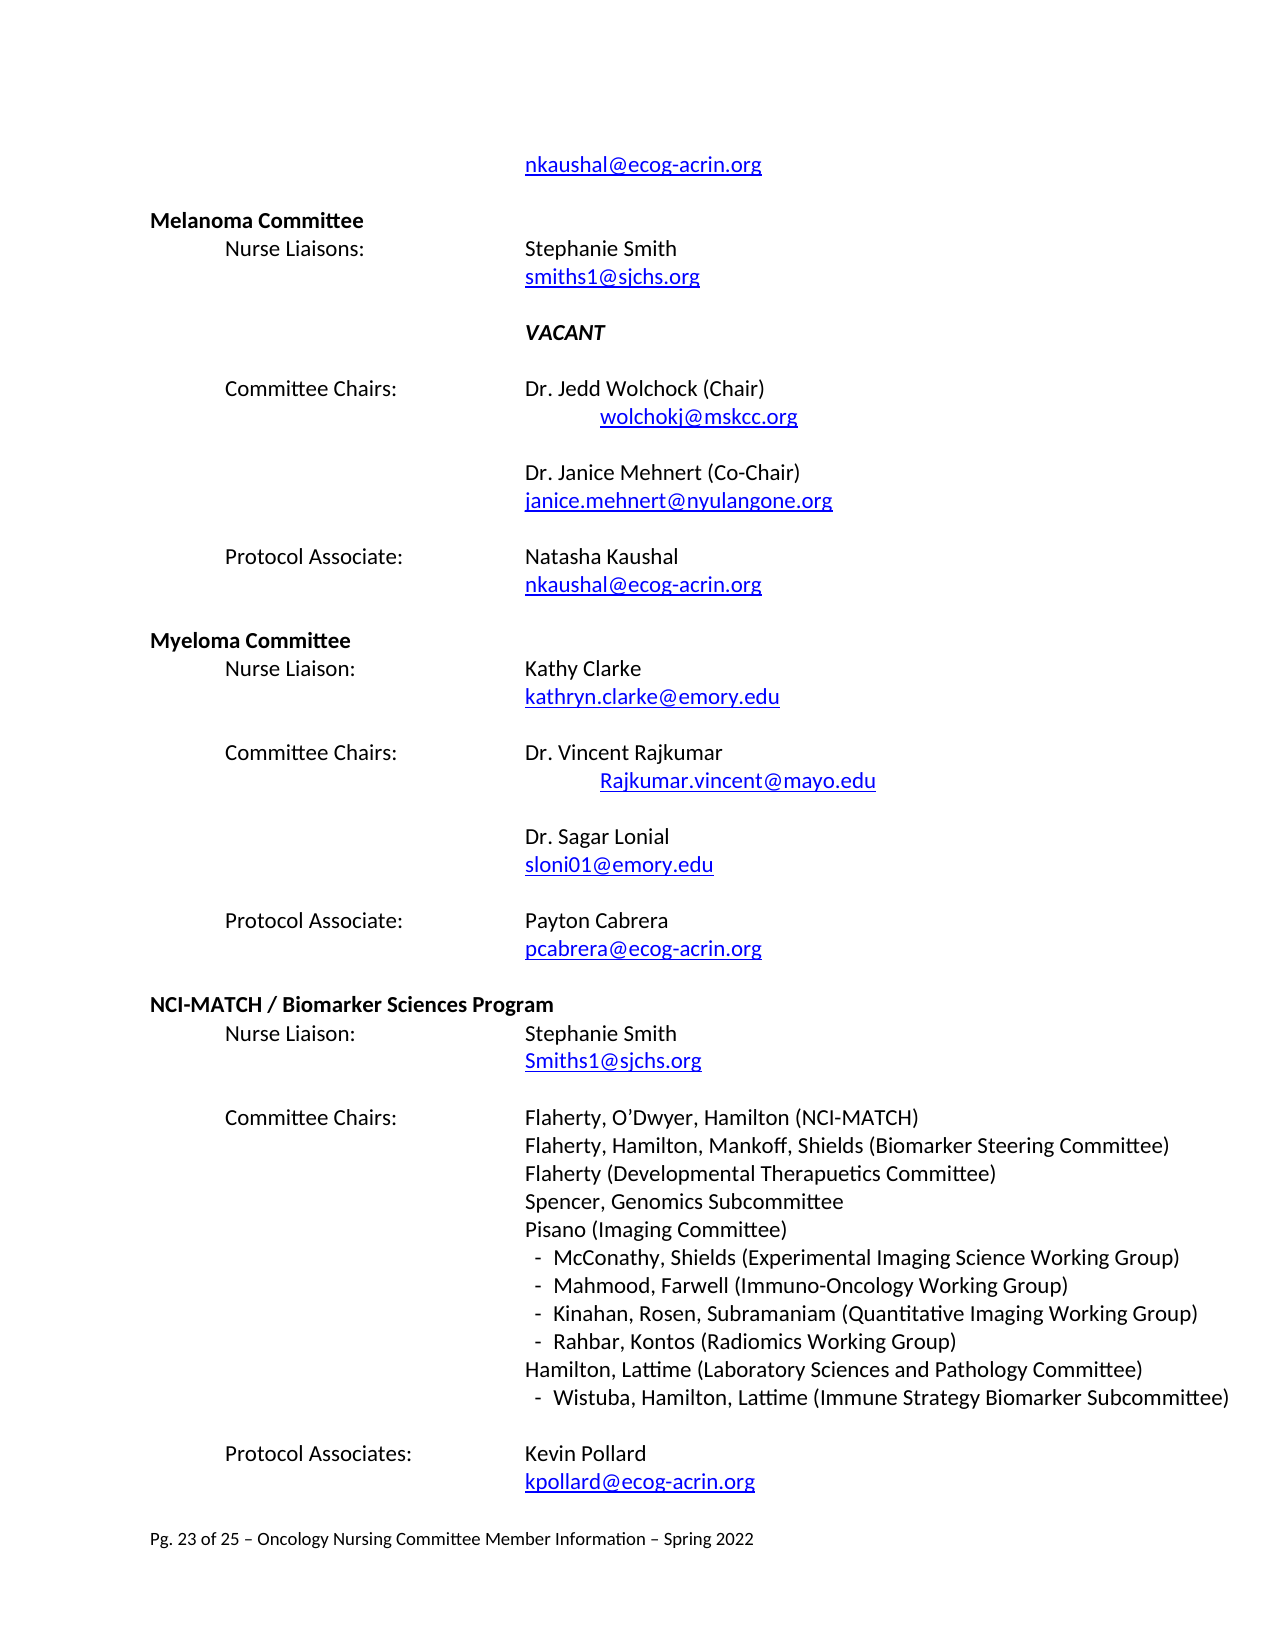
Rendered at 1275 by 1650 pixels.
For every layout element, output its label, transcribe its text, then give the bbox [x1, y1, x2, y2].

text Flaherty, Hamilton, Mankoff, Shields (Biomarker Steering Committee) [150, 1131, 1181, 1159]
text pcabrera@ecog-acrin.org [450, 934, 1125, 963]
text janice.mehnert@nyulangone.org [225, 486, 1125, 514]
text Nurse Liaison: Stephanie Smith [150, 1019, 1125, 1047]
list Rahbar, Kontos (Radiomics Working Group) [534, 1327, 1219, 1355]
text Flaherty (Developmental Therapuetics Committee) [150, 1159, 1125, 1187]
text Hamilton, Lattime (Laboratory Sciences and Pathology Committee) [150, 1355, 1209, 1383]
text Committee Chairs: Flaherty, O’Dwyer, Hamilton (NCI-MATCH) [150, 1103, 1125, 1131]
text Pisano (Imaging Committee) [150, 1215, 1125, 1243]
list Kinahan, Rosen, Subramaniam (Quantitative Imaging Working Group) [534, 1299, 1219, 1327]
text VACANT [225, 318, 1125, 346]
list Mahmood, Farwell (Immuno-Oncology Working Group) [534, 1271, 1191, 1299]
text Nurse Liaisons: Stephanie Smith [150, 234, 1125, 262]
text NCI-MATCH / Biomarker Sciences Program [150, 991, 1125, 1019]
text nkaushal@ecog-acrin.org [450, 570, 1125, 598]
text Committee Chairs: Dr. Jedd Wolchock (Chair) wolchokj@mskcc.org [225, 374, 1125, 430]
text Spencer, Genomics Subcommittee [150, 1187, 1125, 1215]
text Dr. Janice Mehnert (Co-Chair) [225, 458, 1125, 486]
text nkaushal@ecog-acrin.org [450, 150, 1125, 178]
text Protocol Associate: Payton Cabrera [150, 907, 1125, 934]
text kpollard@ecog-acrin.org [450, 1467, 1125, 1495]
list McConathy, Shields (Experimental Imaging Science Working Group) [534, 1243, 1191, 1271]
text Dr. Sagar Lonial [150, 822, 1125, 851]
text Protocol Associate: Natasha Kaushal [225, 542, 1125, 570]
text Nurse Liaison: Kathy Clarke [150, 654, 1125, 682]
text kathryn.clarke@emory.edu [150, 682, 1125, 710]
text smiths1@sjchs.org [150, 262, 1125, 290]
text Myeloma Committee [150, 626, 1125, 654]
list Wistuba, Hamilton, Lattime (Immune Strategy Biomarker Subcommittee) [534, 1383, 1247, 1411]
text Smiths1@sjchs.org [150, 1047, 1125, 1075]
text Committee Chairs: Dr. Vincent Rajkumar Rajkumar.vincent@mayo.edu [150, 738, 1125, 794]
text sloni01@emory.edu [150, 851, 1125, 878]
text Melanoma Committee [150, 206, 1125, 234]
text Protocol Associates: Kevin Pollard [150, 1439, 1125, 1467]
